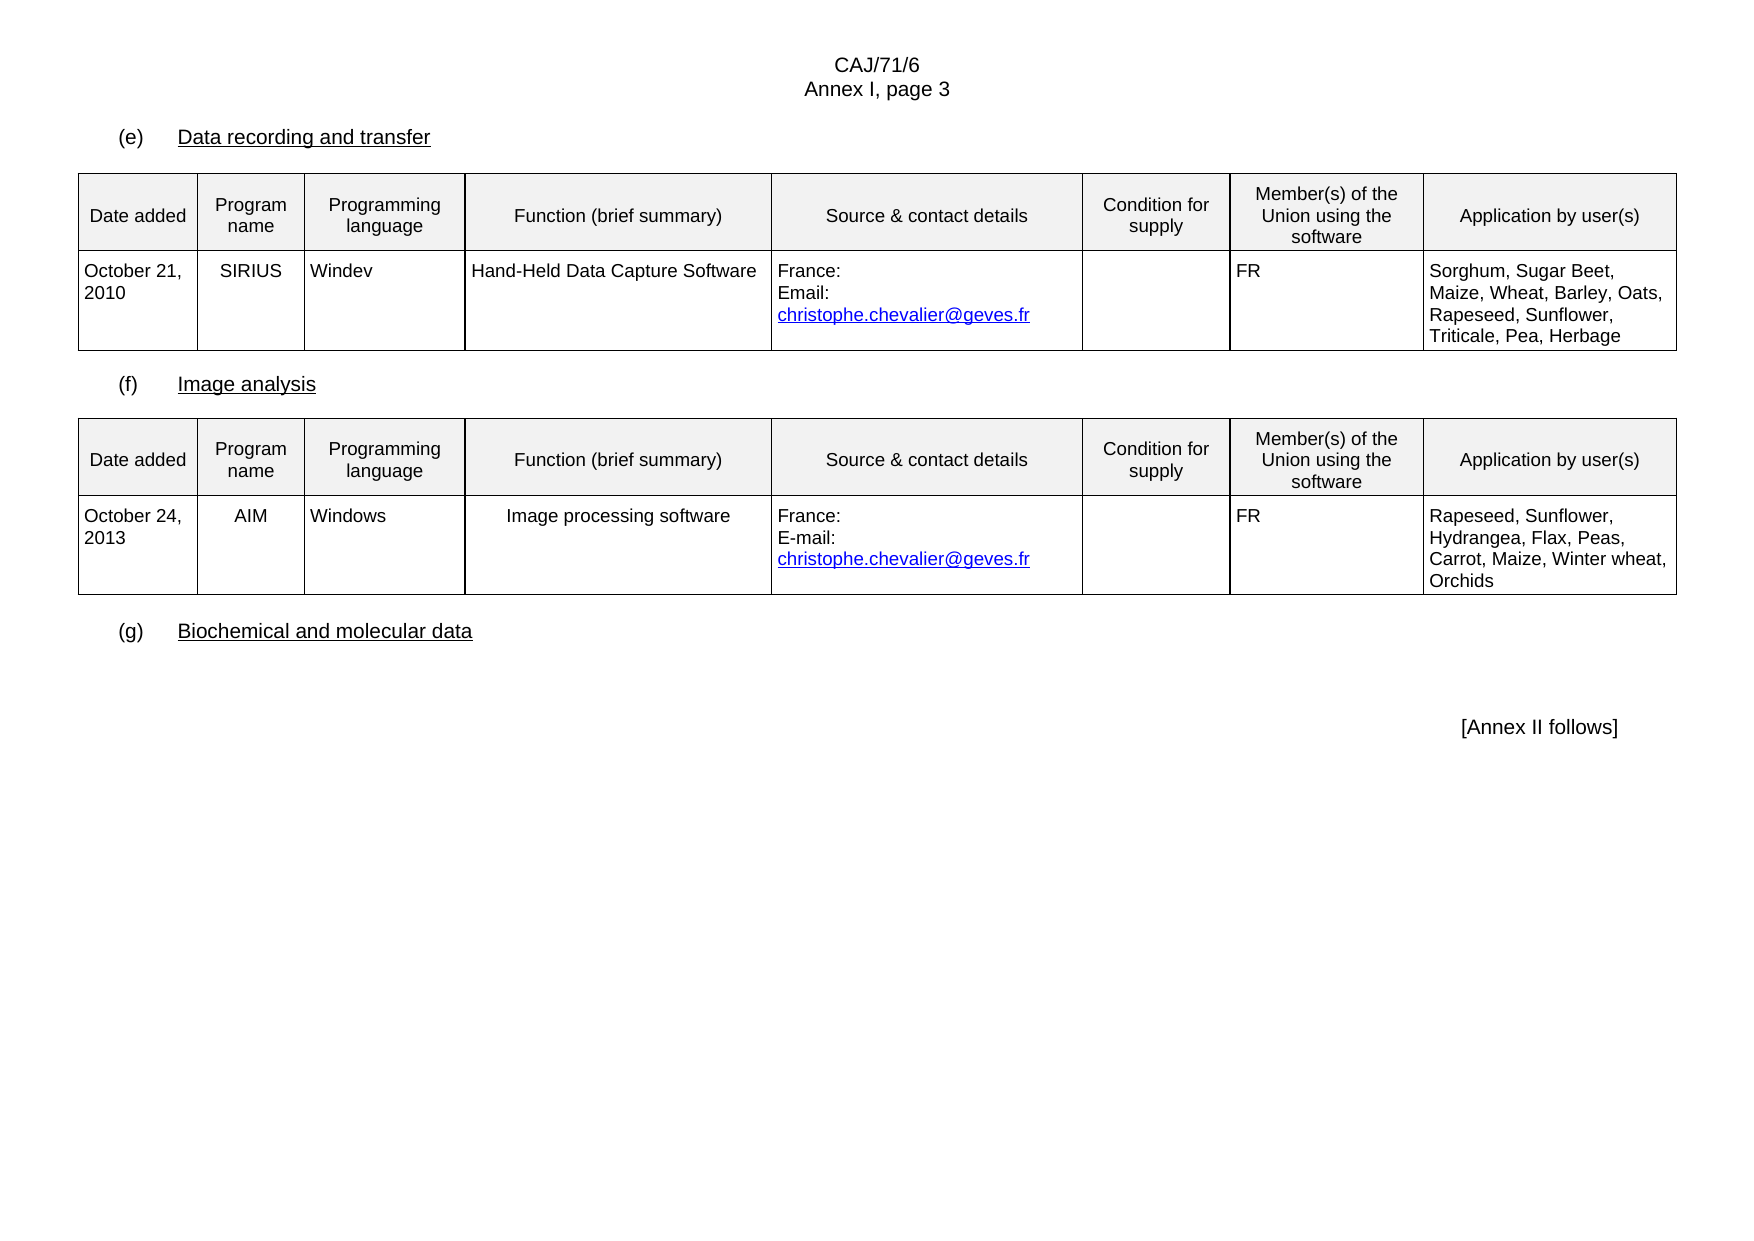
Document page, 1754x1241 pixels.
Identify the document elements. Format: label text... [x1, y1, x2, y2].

table_header Program name [198, 174, 304, 250]
table_cell Windev [305, 251, 464, 349]
table_header Date added [79, 419, 197, 495]
table_cell Hand-Held Data Capture Software [466, 251, 771, 349]
table_cell FR [1231, 496, 1423, 594]
table_cell October 21, 2010 [79, 251, 197, 349]
table_header Programming language [305, 174, 464, 250]
table_cell SIRIUS [198, 251, 304, 349]
table_cell France: Email: christophe.chevalier@geves.fr [772, 251, 1082, 349]
table_header Condition for supply [1083, 174, 1229, 250]
table_header Source & contact details [772, 174, 1082, 250]
table_header Source & contact details [772, 419, 1082, 495]
text (e) Data recording and transfer [118, 125, 1636, 149]
table_cell Sorghum, Sugar Beet, Maize, Wheat, Barley, Oats, Rapeseed, Sunflower, Triticale, Pea, Herbage [1424, 251, 1676, 349]
table_header Function (brief summary) [466, 174, 771, 250]
table_cell AIM [198, 496, 304, 594]
table_cell France: E-mail: christophe.chevalier@geves.fr [772, 496, 1082, 594]
table_header Application by user(s) [1424, 174, 1676, 250]
table_header Programming language [305, 419, 464, 495]
text [Annex II follows] [118, 715, 1618, 739]
table_header Member(s) of the Union using the software [1231, 174, 1423, 250]
table_cell Rapeseed, Sunflower, Hydrangea, Flax, Peas, Carrot, Maize, Winter wheat, Orchids [1424, 496, 1676, 594]
table_cell Windows [305, 496, 464, 594]
table_cell [1083, 496, 1229, 594]
table_header Date added [79, 174, 197, 250]
table_header Function (brief summary) [466, 419, 771, 495]
text (f) Image analysis [118, 372, 1636, 396]
text (g) Biochemical and molecular data [118, 619, 1636, 643]
table_header Member(s) of the Union using the software [1231, 419, 1423, 495]
table_header Condition for supply [1083, 419, 1229, 495]
table_header Application by user(s) [1424, 419, 1676, 495]
table_cell October 24, 2013 [79, 496, 197, 594]
table_cell [1083, 251, 1229, 349]
table_header Program name [198, 419, 304, 495]
table_cell Image processing software [466, 496, 771, 594]
table_cell FR [1231, 251, 1423, 349]
